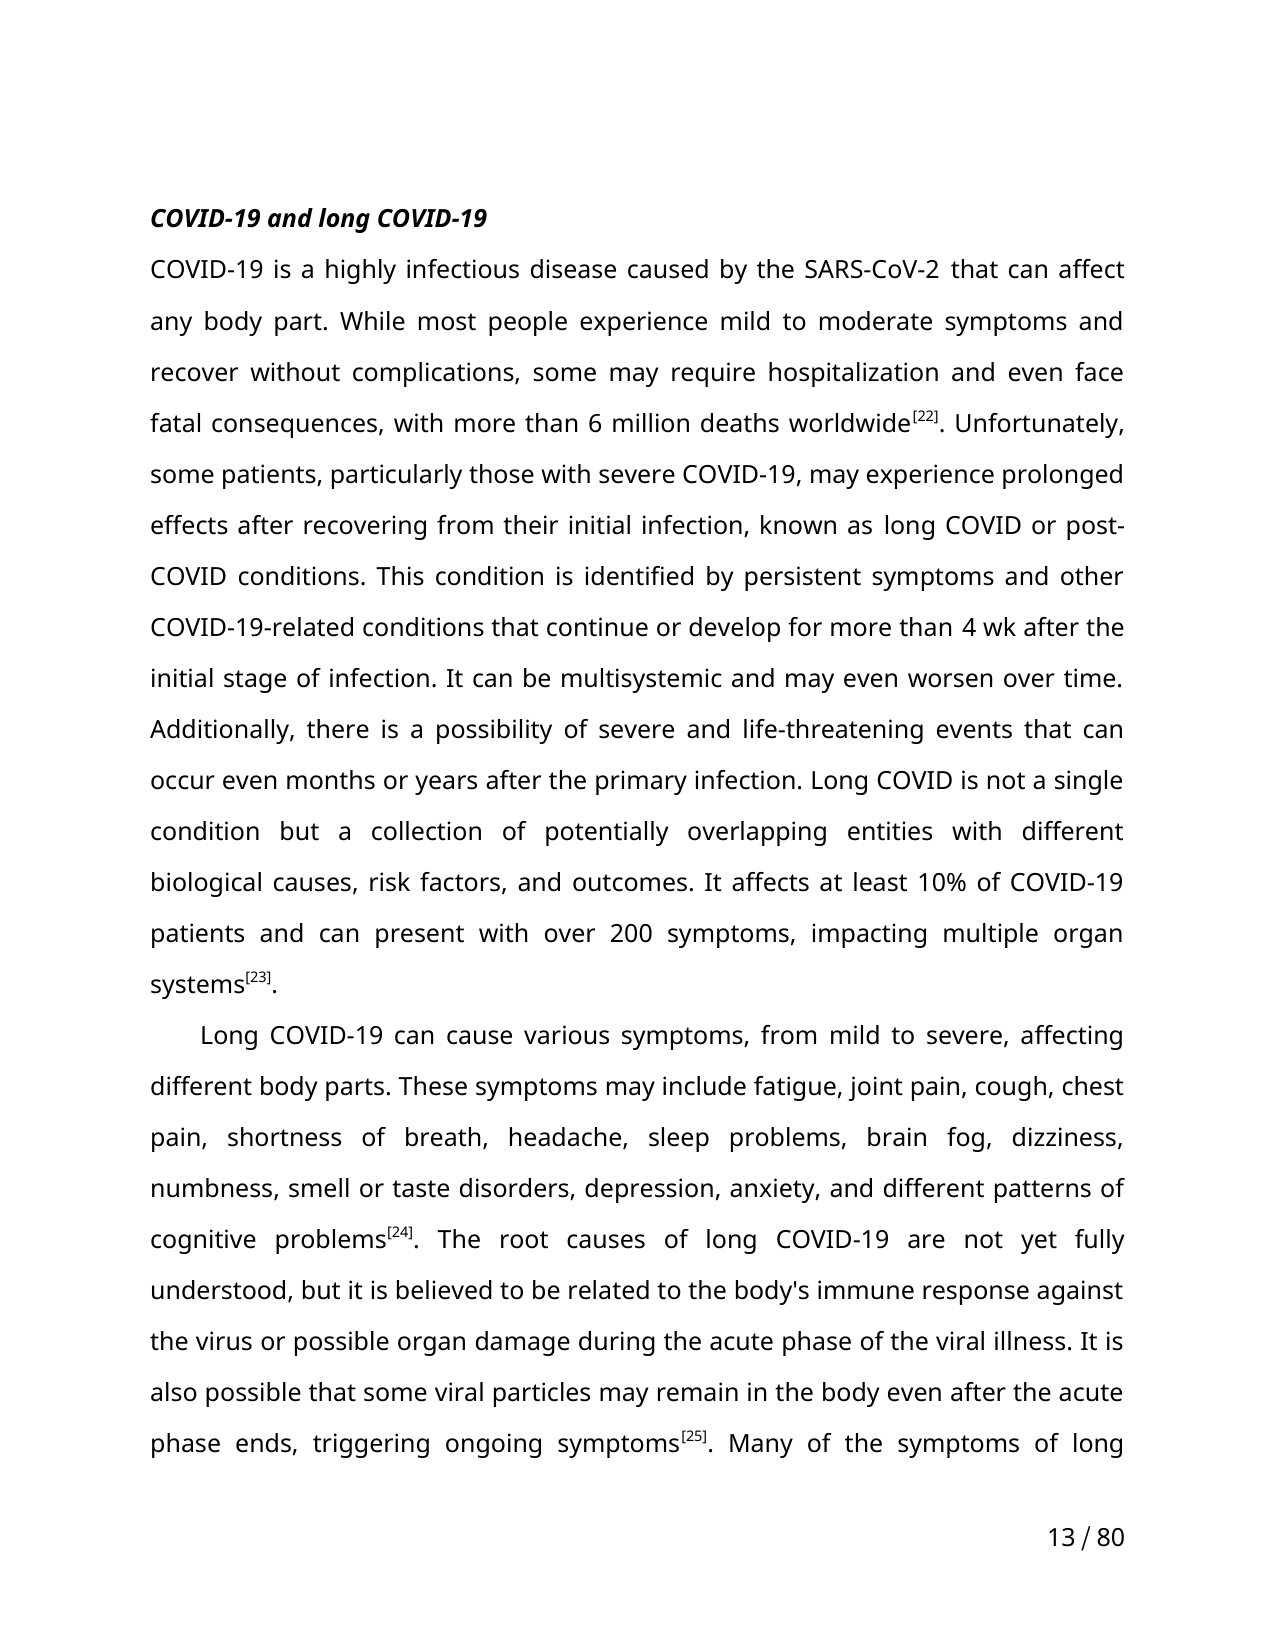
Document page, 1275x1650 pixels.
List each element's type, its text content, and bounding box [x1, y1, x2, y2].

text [150, 1018, 1125, 1460]
text COVID-19 and long COVID-19 [150, 201, 1125, 235]
text COVID-19 is a highly infectious disease caused by the SARS-CoV-2 that can affect any body part. While most people experience mild to moderate symptoms and recover without complications, some may require hospitalization and even face fatal consequences, with more than 6 million deaths worldwide[22]. Unfortunately, some patients, particularly those with severe COVID-19, may experience prolonged effects after recovering from their initial infection, known as long COVID or post-COVID conditions. This condition is identified by persistent symptoms and other COVID-19-related conditions that continue or develop for more than 4 wk after the initial stage of infection. It can be multisystemic and may even worsen over time. Additionally, there is a possibility of severe and life-threatening events that can occur even months or years after the primary infection. Long COVID is not a single condition but a collection of potentially overlapping entities with different biological causes, risk factors, and outcomes. It affects at least 10% of COVID-19 patients and can present with over 200 symptoms, impacting multiple organ systems[23]. [150, 252, 1125, 1001]
